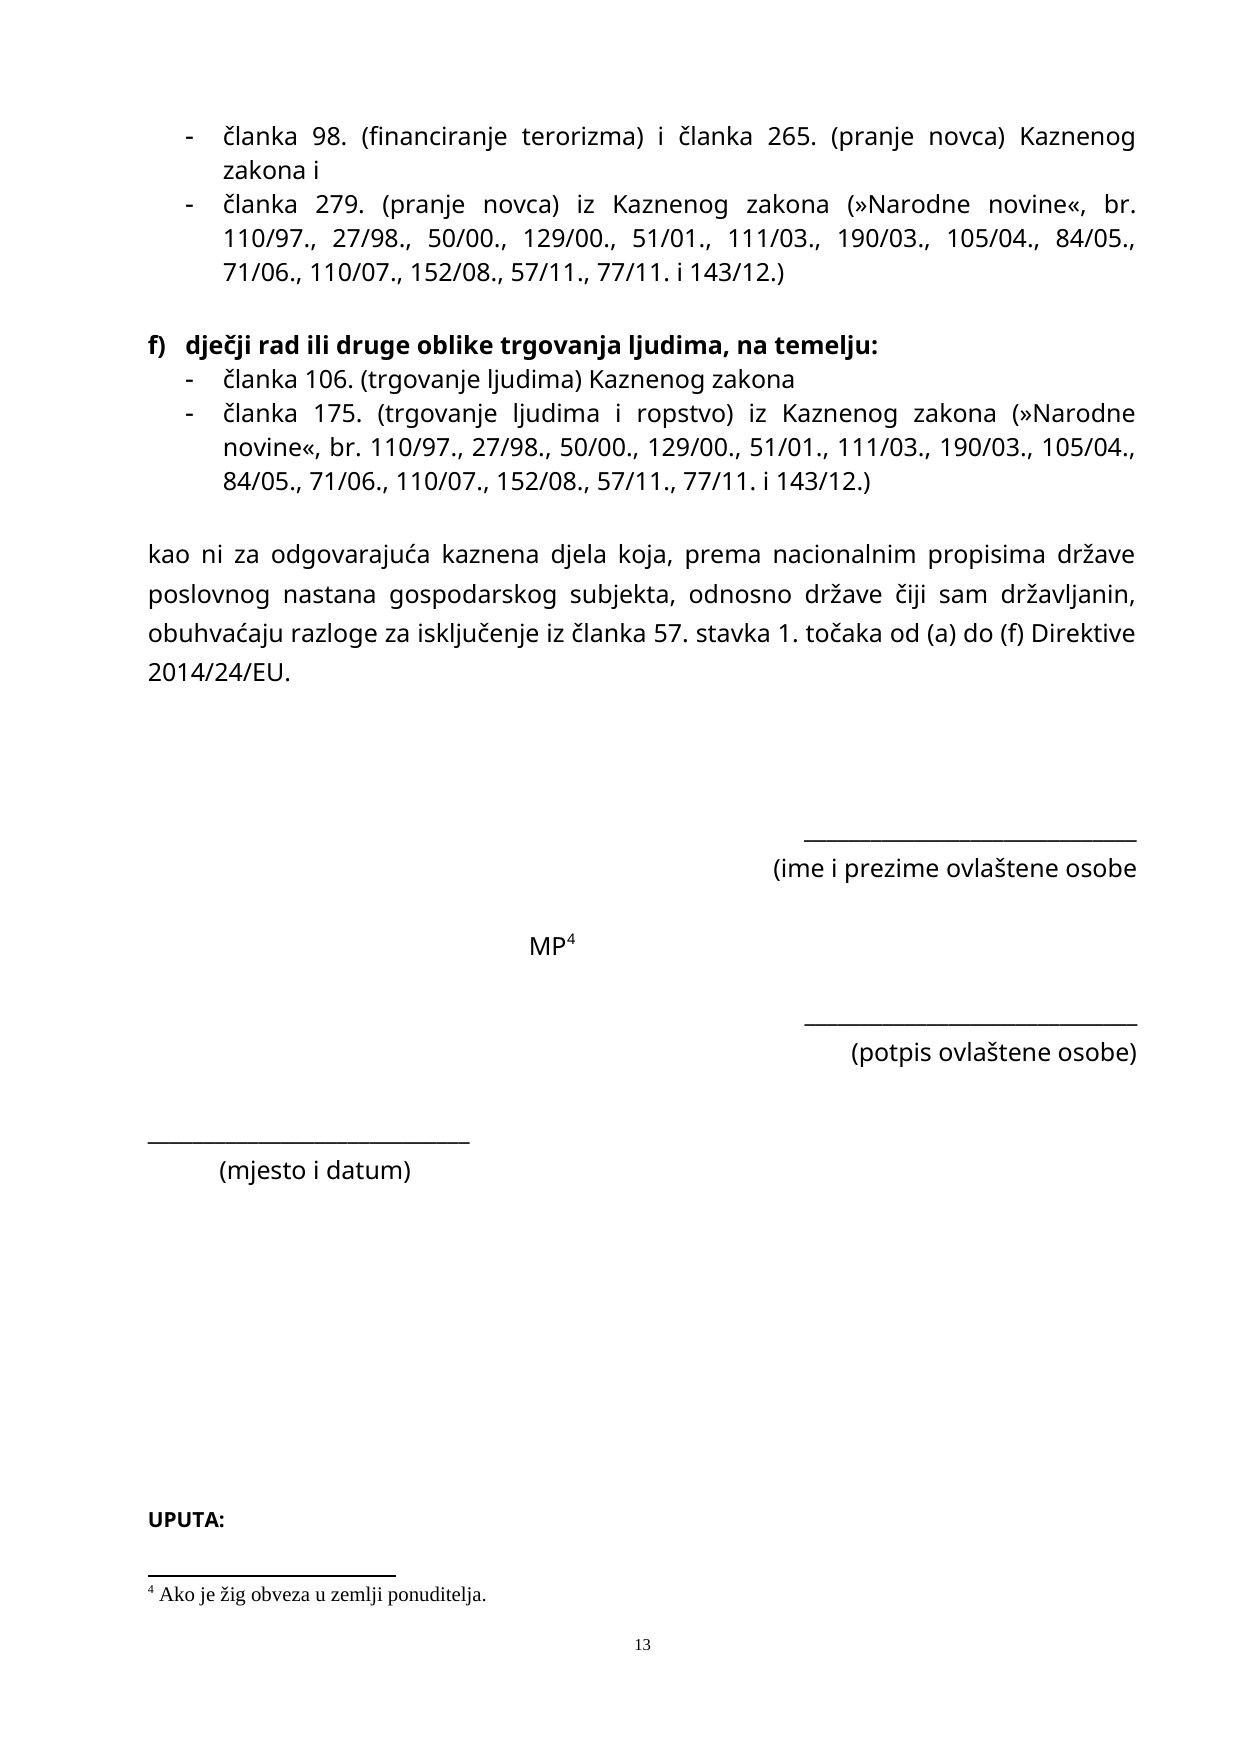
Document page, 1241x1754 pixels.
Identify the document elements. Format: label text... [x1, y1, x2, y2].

list članka 106. (trgovanje ljudima) Kaznenog zakona [185, 362, 1137, 396]
text (ime i prezime ovlaštene osobe [148, 851, 1137, 884]
text (potpis ovlaštene osobe) [148, 1035, 1137, 1069]
text _____________________________ [148, 1113, 1137, 1147]
list dječji rad ili druge oblike trgovanja ljudima, na temelju: [148, 328, 1137, 362]
list članka 98. (financiranje terorizma) i članka 265. (pranje novca) Kaznenog zakona i [185, 118, 1137, 186]
text (mjesto i datum) [148, 1152, 1137, 1186]
text MP [148, 929, 1137, 963]
list članka 175. (trgovanje ljudima i ropstvo) iz Kaznenog zakona (»Narodne novine«, br. 110/97., 27/98., 50/00., 129/00., 51/01., 111/03., 190/03., 105/04., 84/05., 71/06., 110/07., 152/08., 57/11., 77/11. i 143/12.) [185, 396, 1137, 498]
text UPUTA: [148, 1505, 1137, 1533]
text kao ni za odgovarajuća kaznena djela koja, prema nacionalnim propisima države poslovnog nastana gospodarskog subjekta, odnosno države čiji sam državljanin, obuhvaćaju razloge za isključenje iz članka 57. stavka 1. točaka od (a) do (f) Direktive 2014/24/EU. [148, 537, 1137, 689]
text ______________________________ [148, 996, 1137, 1030]
text ______________________________ [148, 811, 1137, 845]
list članka 279. (pranje novca) iz Kaznenog zakona (»Narodne novine«, br. 110/97., 27/98., 50/00., 129/00., 51/01., 111/03., 190/03., 105/04., 84/05., 71/06., 110/07., 152/08., 57/11., 77/11. i 143/12.) [185, 186, 1137, 288]
